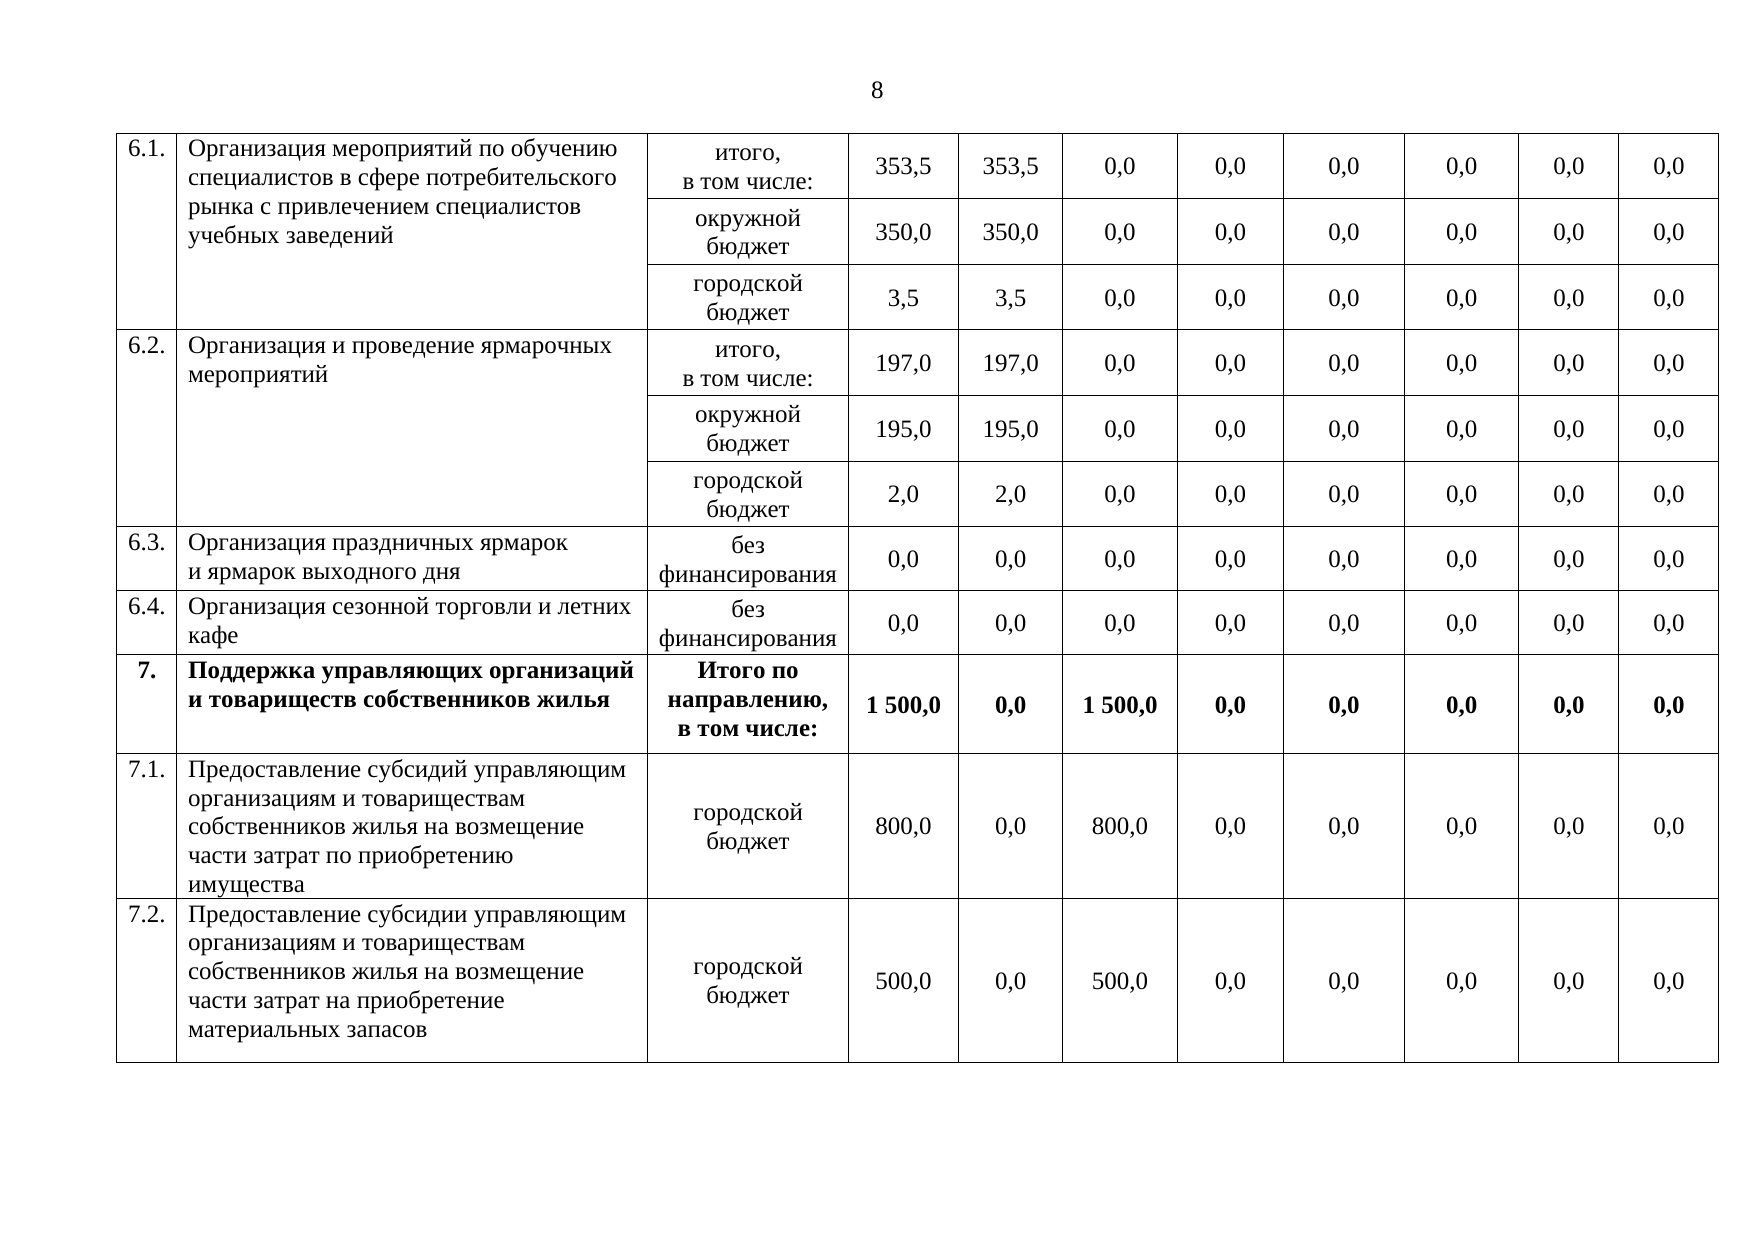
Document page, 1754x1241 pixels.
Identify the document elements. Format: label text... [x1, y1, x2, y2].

table_cell 0,0 [1284, 330, 1404, 395]
table_cell 0,0 [1619, 199, 1718, 264]
table_cell 0,0 [1619, 265, 1718, 329]
table_cell 0,0 [1284, 754, 1404, 898]
table_cell 0,0 [1619, 754, 1718, 898]
table_cell 0,0 [1178, 754, 1283, 898]
table_cell 0,0 [1063, 330, 1177, 395]
table_cell без финансирования [648, 527, 848, 590]
table_cell 800,0 [849, 754, 958, 898]
table_cell 0,0 [1284, 899, 1404, 1062]
table_cell 0,0 [1178, 330, 1283, 395]
table_cell 800,0 [1063, 754, 1177, 898]
table_cell 0,0 [1619, 591, 1718, 654]
table_cell 0,0 [1063, 199, 1177, 264]
table_cell 0,0 [1519, 199, 1618, 264]
table_cell 6.2. [117, 330, 176, 526]
table_cell 0,0 [1178, 462, 1283, 526]
table_cell 0,0 [1405, 462, 1518, 526]
table_cell 0,0 [1178, 899, 1283, 1062]
table_cell 0,0 [1619, 527, 1718, 590]
table_cell итого, в том числе: [648, 134, 848, 198]
table_cell 3,5 [849, 265, 958, 329]
table_cell Итого по направлению, в том числе: [648, 655, 848, 753]
table_cell 1 500,0 [1063, 655, 1177, 753]
table_cell 0,0 [1063, 527, 1177, 590]
table_cell 0,0 [1519, 655, 1618, 753]
table_cell 6.1. [117, 134, 176, 329]
table_cell 0,0 [1284, 527, 1404, 590]
table_cell Организация и проведение ярмарочных мероприятий [177, 330, 647, 526]
table_cell 0,0 [1519, 396, 1618, 461]
table_cell 353,5 [959, 134, 1062, 198]
table_cell 0,0 [1405, 199, 1518, 264]
table_cell 0,0 [849, 591, 958, 654]
table_cell 500,0 [1063, 899, 1177, 1062]
table_cell Предоставление субсидии управляющим организациям и товариществам собственников жилья на возмещение части затрат на приобретение материальных запасов [177, 899, 647, 1062]
table_cell 0,0 [1284, 265, 1404, 329]
table_cell 1 500,0 [849, 655, 958, 753]
table_cell 500,0 [849, 899, 958, 1062]
table_cell 0,0 [1405, 527, 1518, 590]
table_cell 0,0 [1519, 330, 1618, 395]
table_cell 195,0 [849, 396, 958, 461]
table_cell 0,0 [959, 591, 1062, 654]
table_cell 0,0 [1519, 134, 1618, 198]
table_cell 0,0 [1405, 134, 1518, 198]
table_cell 0,0 [1178, 396, 1283, 461]
table_cell городской бюджет [648, 754, 848, 898]
table_cell 0,0 [849, 527, 958, 590]
table_cell Организация праздничных ярмарок и ярмарок выходного дня [177, 527, 647, 590]
table_cell 0,0 [1063, 134, 1177, 198]
table_cell городской бюджет [648, 265, 848, 329]
table_cell окружной бюджет [648, 199, 848, 264]
table_cell городской бюджет [648, 899, 848, 1062]
table_cell 197,0 [849, 330, 958, 395]
table_cell 0,0 [1178, 199, 1283, 264]
table_cell 350,0 [959, 199, 1062, 264]
table_cell 195,0 [959, 396, 1062, 461]
table_cell 0,0 [1519, 754, 1618, 898]
table_cell итого, в том числе: [648, 330, 848, 395]
table_cell 353,5 [849, 134, 958, 198]
table_cell Поддержка управляющих организаций и товариществ собственников жилья [177, 655, 647, 753]
table_cell 0,0 [1284, 591, 1404, 654]
table_cell 0,0 [1405, 396, 1518, 461]
table_cell 0,0 [1063, 265, 1177, 329]
table_cell Организация сезонной торговли и летних кафе [177, 591, 647, 654]
table_cell 0,0 [1519, 591, 1618, 654]
table_cell 0,0 [1405, 899, 1518, 1062]
table_cell 0,0 [1405, 655, 1518, 753]
table_cell 0,0 [1284, 655, 1404, 753]
table_cell 0,0 [1519, 899, 1618, 1062]
table_cell 2,0 [959, 462, 1062, 526]
table_cell 350,0 [849, 199, 958, 264]
table_cell 0,0 [1284, 396, 1404, 461]
table_cell 197,0 [959, 330, 1062, 395]
table_cell 3,5 [959, 265, 1062, 329]
table_cell 6.3. [117, 527, 176, 590]
table_cell 0,0 [1405, 265, 1518, 329]
table_cell 0,0 [1619, 655, 1718, 753]
table_cell 0,0 [1405, 754, 1518, 898]
table_cell 0,0 [1178, 265, 1283, 329]
table_cell 0,0 [1619, 134, 1718, 198]
table_cell 0,0 [959, 527, 1062, 590]
table_cell 0,0 [959, 899, 1062, 1062]
table_cell 0,0 [1178, 591, 1283, 654]
table_cell без финансирования [648, 591, 848, 654]
table_cell 0,0 [1405, 591, 1518, 654]
table_cell 0,0 [1178, 655, 1283, 753]
table_cell 6.4. [117, 591, 176, 654]
table_cell 0,0 [1284, 134, 1404, 198]
table_cell 0,0 [1619, 330, 1718, 395]
table_cell 2,0 [849, 462, 958, 526]
table_cell 0,0 [959, 754, 1062, 898]
table_cell городской бюджет [648, 462, 848, 526]
table_cell 7.1. [117, 754, 176, 898]
table_cell 0,0 [1063, 396, 1177, 461]
table_cell 0,0 [1284, 199, 1404, 264]
table_cell 7. [117, 655, 176, 753]
table_cell 0,0 [1178, 134, 1283, 198]
table_cell 0,0 [1519, 527, 1618, 590]
table_cell 0,0 [1519, 462, 1618, 526]
table_cell 0,0 [1619, 396, 1718, 461]
table_cell 0,0 [1063, 591, 1177, 654]
table_cell 7.2. [117, 899, 176, 1062]
table_cell 0,0 [1284, 462, 1404, 526]
table_cell 0,0 [1178, 527, 1283, 590]
table_cell 0,0 [1619, 462, 1718, 526]
table_cell Организация мероприятий по обучению специалистов в сфере потребительского рынка с привлечением специалистов учебных заведений [177, 134, 647, 329]
table_cell 0,0 [959, 655, 1062, 753]
table_cell 0,0 [1619, 899, 1718, 1062]
table_cell окружной бюджет [648, 396, 848, 461]
table_cell 0,0 [1405, 330, 1518, 395]
table_cell 0,0 [1519, 265, 1618, 329]
table_cell 0,0 [1063, 462, 1177, 526]
table_cell Предоставление субсидий управляющим организациям и товариществам собственников жилья на возмещение части затрат по приобретению имущества [177, 754, 647, 898]
